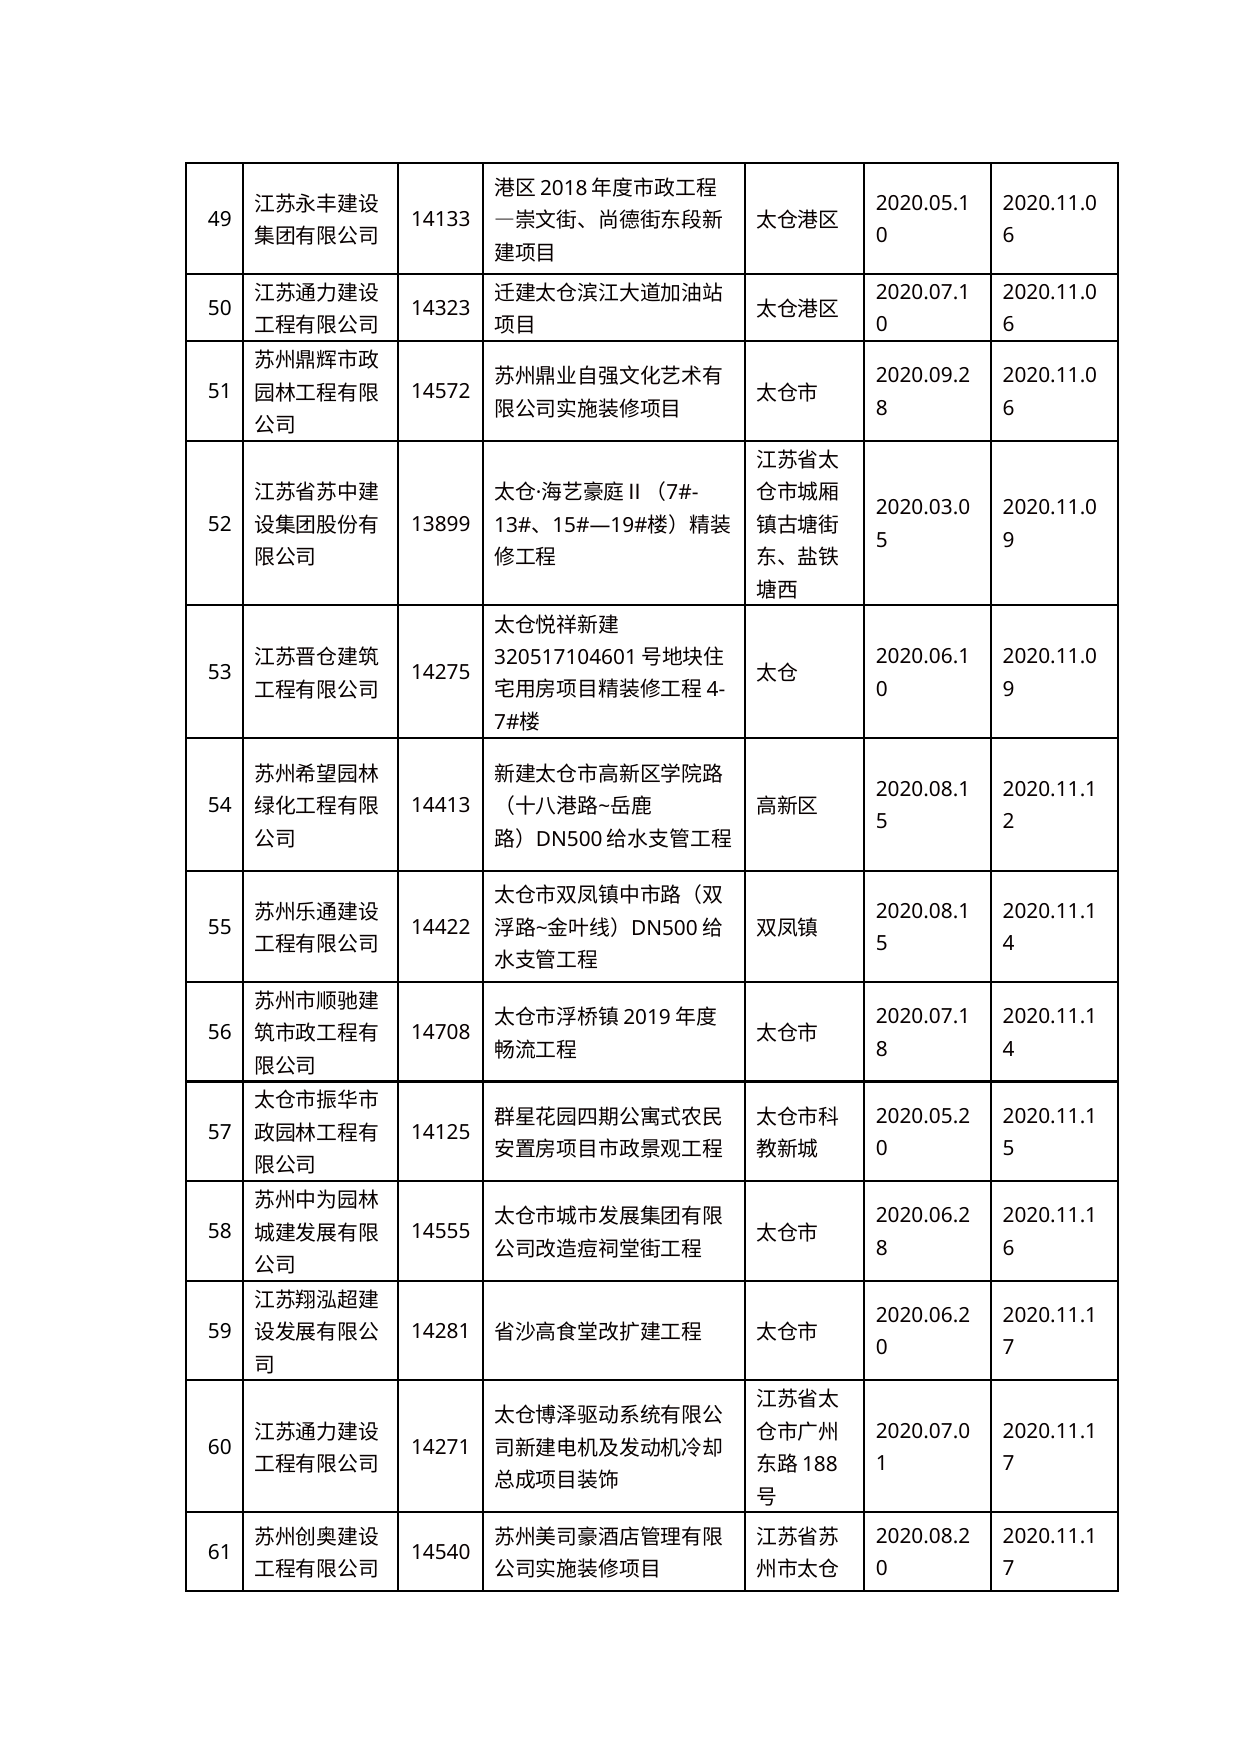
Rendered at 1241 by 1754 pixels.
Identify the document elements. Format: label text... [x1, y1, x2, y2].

table_cell 太仓悦祥新建320517104601号地块住宅用房项目精装修工程4-7#楼 [484, 606, 744, 737]
table_cell 2020.06.28 [865, 1182, 990, 1279]
table_cell 2020.11.14 [992, 872, 1117, 981]
table_cell 太仓市浮桥镇2019年度畅流工程 [484, 983, 744, 1080]
table_cell 49 [187, 164, 242, 273]
table_cell 53 [187, 606, 242, 737]
table_cell 苏州美司豪酒店管理有限公司实施装修项目 [484, 1513, 744, 1590]
table_cell 14125 [399, 1083, 482, 1180]
table_cell 苏州希望园林绿化工程有限公司 [244, 739, 397, 870]
table_cell 2020.11.09 [992, 606, 1117, 737]
table_cell 苏州乐通建设工程有限公司 [244, 872, 397, 981]
table_cell 2020.03.05 [865, 442, 990, 604]
table_cell 2020.07.18 [865, 983, 990, 1080]
table_cell 江苏翔泓超建设发展有限公司 [244, 1282, 397, 1379]
table_cell 2020.05.20 [865, 1083, 990, 1180]
table_cell 太仓市 [746, 1282, 863, 1379]
table_cell 57 [187, 1083, 242, 1180]
table_cell 2020.11.17 [992, 1282, 1117, 1379]
table_cell 新建太仓市高新区学院路（十八港路~岳鹿路）DN500给水支管工程 [484, 739, 744, 870]
table_cell 59 [187, 1282, 242, 1379]
table_cell 2020.11.17 [992, 1381, 1117, 1511]
table_cell 双凤镇 [746, 872, 863, 981]
table_cell 60 [187, 1381, 242, 1511]
table_cell 14708 [399, 983, 482, 1080]
table_cell 54 [187, 739, 242, 870]
table_cell 2020.11.12 [992, 739, 1117, 870]
table_cell 50 [187, 275, 242, 340]
table_cell 江苏省苏中建设集团股份有限公司 [244, 442, 397, 604]
table_cell 省沙高食堂改扩建工程 [484, 1282, 744, 1379]
table_cell 14271 [399, 1381, 482, 1511]
table_cell 51 [187, 342, 242, 440]
table_cell 2020.11.06 [992, 164, 1117, 273]
table_cell 苏州鼎业自强文化艺术有限公司实施装修项目 [484, 342, 744, 440]
table_cell 13899 [399, 442, 482, 604]
table_cell 太仓市双凤镇中市路（双浮路~金叶线）DN500给水支管工程 [484, 872, 744, 981]
table_cell 2020.06.10 [865, 606, 990, 737]
table_cell 2020.07.10 [865, 275, 990, 340]
table_cell 2020.08.20 [865, 1513, 990, 1590]
table_cell 江苏通力建设工程有限公司 [244, 275, 397, 340]
table_cell 14572 [399, 342, 482, 440]
table_cell 江苏永丰建设集团有限公司 [244, 164, 397, 273]
table_cell 2020.06.20 [865, 1282, 990, 1379]
table_cell 14555 [399, 1182, 482, 1279]
table_cell 苏州中为园林城建发展有限公司 [244, 1182, 397, 1279]
table_cell 太仓市科教新城 [746, 1083, 863, 1180]
table_cell 江苏省太仓市广州东路188号 [746, 1381, 863, 1511]
table_cell 52 [187, 442, 242, 604]
table_cell 太仓市 [746, 342, 863, 440]
table_cell 迁建太仓滨江大道加油站项目 [484, 275, 744, 340]
table_cell 2020.08.15 [865, 872, 990, 981]
table_cell 江苏晋仓建筑工程有限公司 [244, 606, 397, 737]
table_cell 2020.11.17 [992, 1513, 1117, 1590]
table_cell 苏州创奥建设工程有限公司 [244, 1513, 397, 1590]
table_cell 14413 [399, 739, 482, 870]
table_cell 14323 [399, 275, 482, 340]
table_cell 55 [187, 872, 242, 981]
table_cell 太仓·海艺豪庭Ⅱ（7#-13#、15#—19#楼）精装修工程 [484, 442, 744, 604]
table_cell 2020.09.28 [865, 342, 990, 440]
table_cell 2020.05.10 [865, 164, 990, 273]
table_cell 苏州鼎辉市政园林工程有限公司 [244, 342, 397, 440]
table_cell 高新区 [746, 739, 863, 870]
table_cell 太仓 [746, 606, 863, 737]
table_cell 14133 [399, 164, 482, 273]
table_cell 江苏通力建设工程有限公司 [244, 1381, 397, 1511]
table_cell 群星花园四期公寓式农民安置房项目市政景观工程 [484, 1083, 744, 1180]
table_cell 61 [187, 1513, 242, 1590]
table_cell 14281 [399, 1282, 482, 1379]
table_cell 太仓博泽驱动系统有限公司新建电机及发动机冷却总成项目装饰 [484, 1381, 744, 1511]
table_cell 港区2018年度市政工程—崇文街、尚德街东段新建项目 [484, 164, 744, 273]
table_cell 太仓市 [746, 1182, 863, 1279]
table_cell 太仓港区 [746, 275, 863, 340]
table_cell 14540 [399, 1513, 482, 1590]
table_cell 2020.11.06 [992, 275, 1117, 340]
table_cell 2020.11.09 [992, 442, 1117, 604]
table_cell 14422 [399, 872, 482, 981]
table_cell 2020.11.16 [992, 1182, 1117, 1279]
table_cell 2020.11.06 [992, 342, 1117, 440]
table_cell 2020.11.15 [992, 1083, 1117, 1180]
table_cell 58 [187, 1182, 242, 1279]
table_cell 太仓市 [746, 983, 863, 1080]
table_cell 江苏省太仓市城厢镇古塘街东、盐铁塘西 [746, 442, 863, 604]
table_cell 江苏省苏州市太仓市 [746, 1513, 863, 1590]
table_cell 2020.11.14 [992, 983, 1117, 1080]
table_cell 56 [187, 983, 242, 1080]
table_cell 14275 [399, 606, 482, 737]
table_cell 太仓港区 [746, 164, 863, 273]
table_cell 2020.07.01 [865, 1381, 990, 1511]
table_cell 2020.08.15 [865, 739, 990, 870]
table_cell 太仓市振华市政园林工程有限公司 [244, 1083, 397, 1180]
table_cell 苏州市顺驰建筑市政工程有限公司 [244, 983, 397, 1080]
table_cell 太仓市城市发展集团有限公司改造痘祠堂街工程 [484, 1182, 744, 1279]
